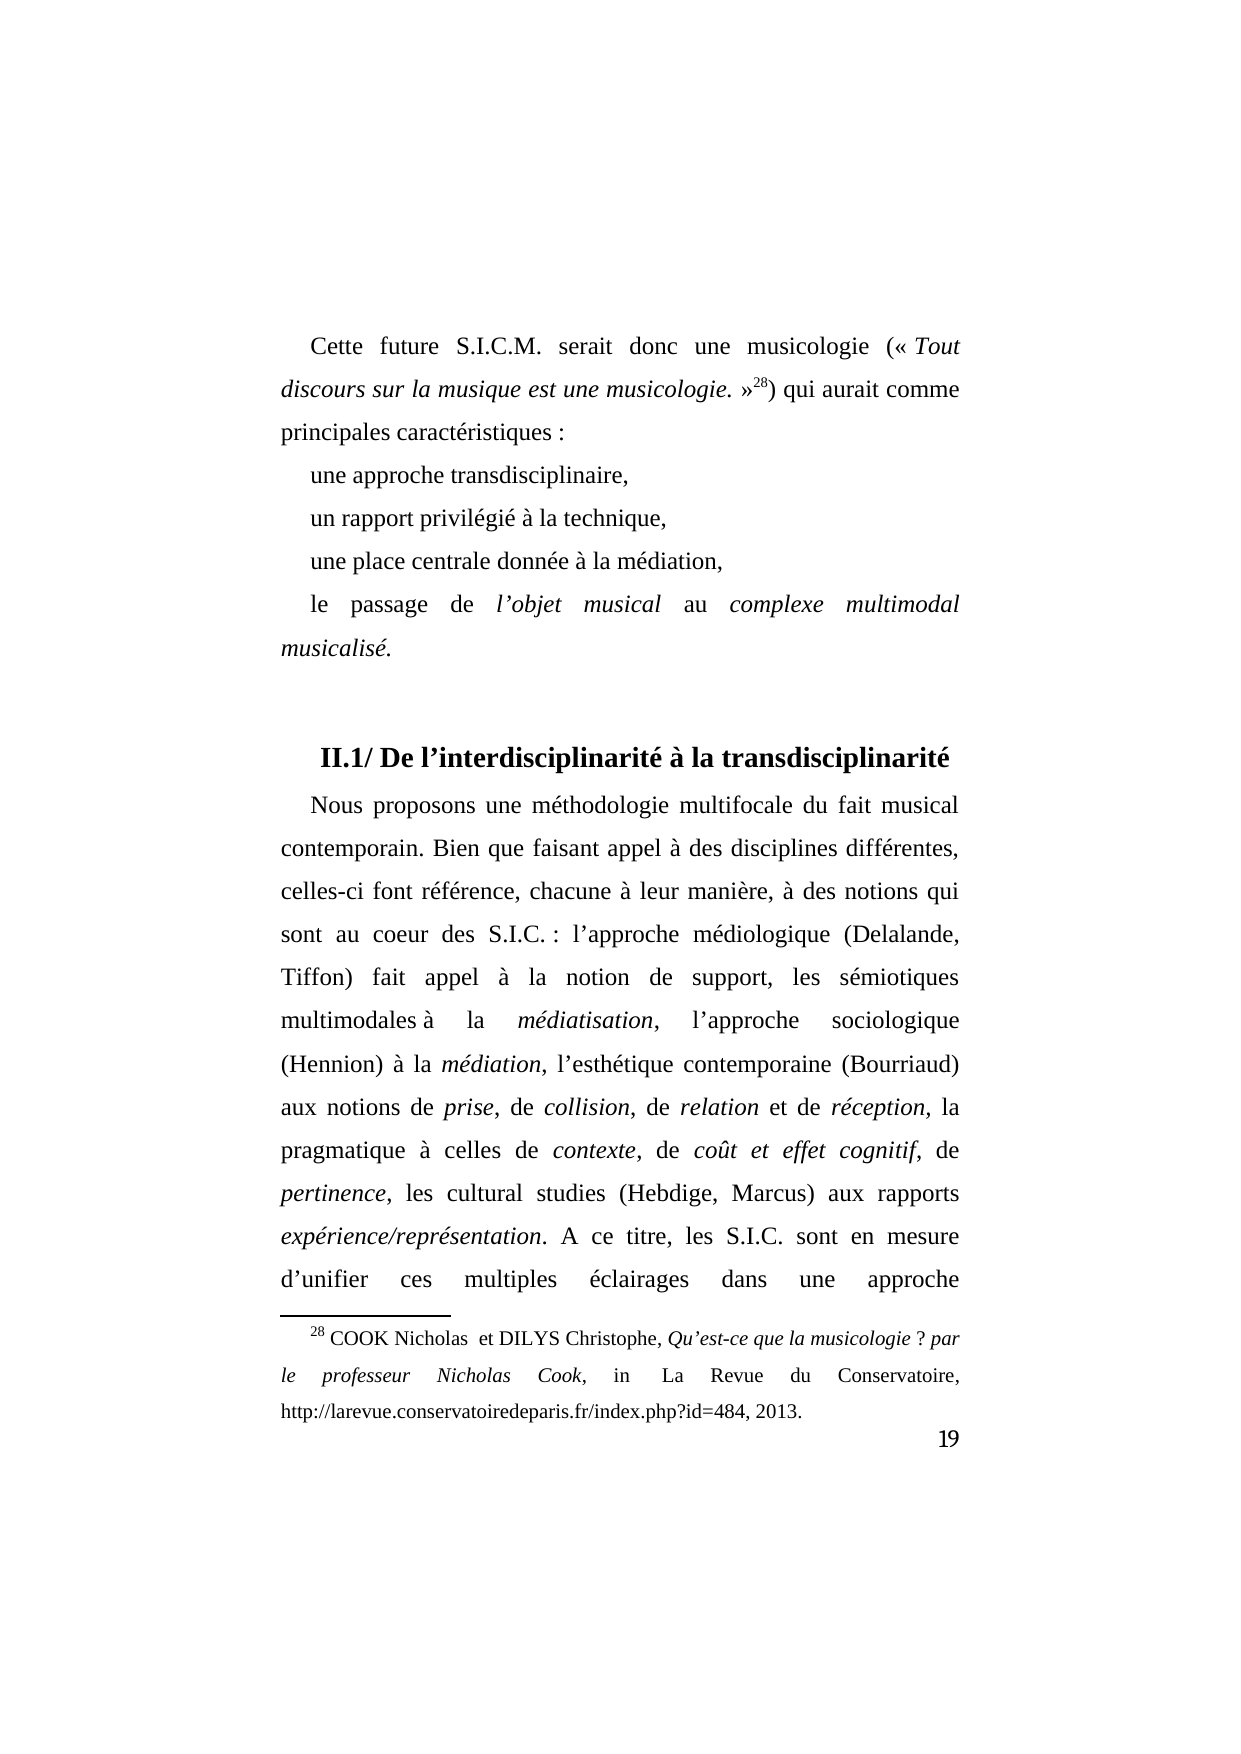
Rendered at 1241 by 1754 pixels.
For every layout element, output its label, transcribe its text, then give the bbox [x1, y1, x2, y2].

text un rapport privilégié à la technique, [281, 503, 960, 532]
text le passage de l’objet musical au complexe multimodal musicalisé. [281, 589, 960, 661]
text une place centrale donnée à la médiation, [281, 546, 960, 575]
text Cette future S.I.C.M. serait donc une musicologie (« Tout discours sur la musique est une musicologie. ») qui aurait comme principales caractéristiques : [281, 331, 960, 446]
subtitle II.1/ De l’interdisciplinarité à la transdisciplinarité [281, 740, 960, 773]
text une approche transdisciplinaire, [281, 460, 960, 489]
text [281, 790, 960, 1293]
